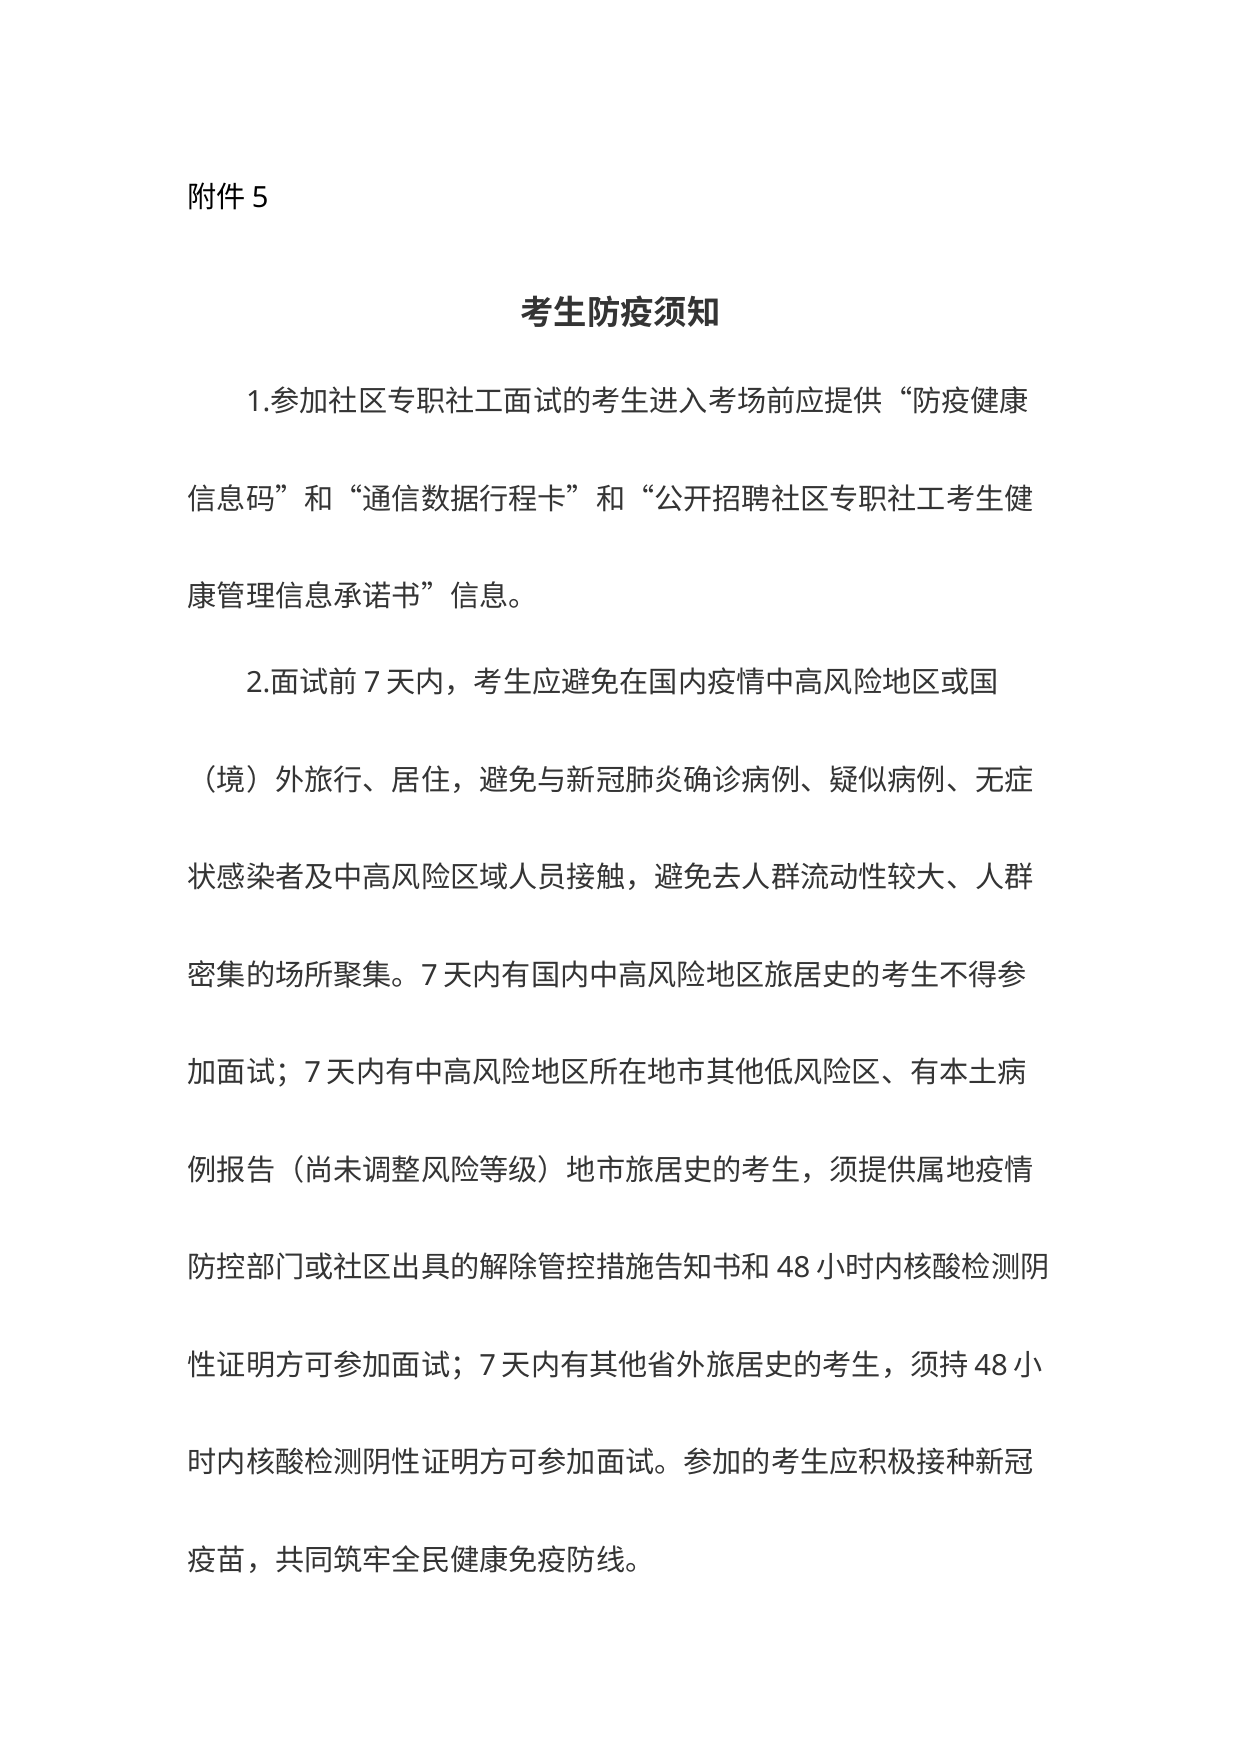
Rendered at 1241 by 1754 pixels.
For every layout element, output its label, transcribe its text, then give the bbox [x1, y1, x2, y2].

text 2.面试前7天内，考生应避免在国内疫情中高风险地区或国（境）外旅行、居住，避免与新冠肺炎确诊病例、疑似病例、无症状感染者及中高风险区域人员接触，避免去人群流动性较大、人群密集的场所聚集。7天内有国内中高风险地区旅居史的考生不得参加面试；7天内有中高风险地区所在地市其他低风险区、有本土病例报告（尚未调整风险等级）地市旅居史的考生，须提供属地疫情防控部门或社区出具的解除管控措施告知书和48小时内核酸检测阴性证明方可参加面试；7天内有其他省外旅居史的考生，须持48小时内核酸检测阴性证明方可参加面试。参加的考生应积极接种新冠疫苗，共同筑牢全民健康免疫防线。 [187, 647, 1053, 1590]
text 1.参加社区专职社工面试的考生进入考场前应提供“防疫健康信息码”和“通信数据行程卡”和“公开招聘社区专职社工考生健康管理信息承诺书”信息。 [187, 366, 1053, 626]
text 考生防疫须知 [187, 277, 1053, 342]
text 附件5 [187, 162, 1053, 227]
